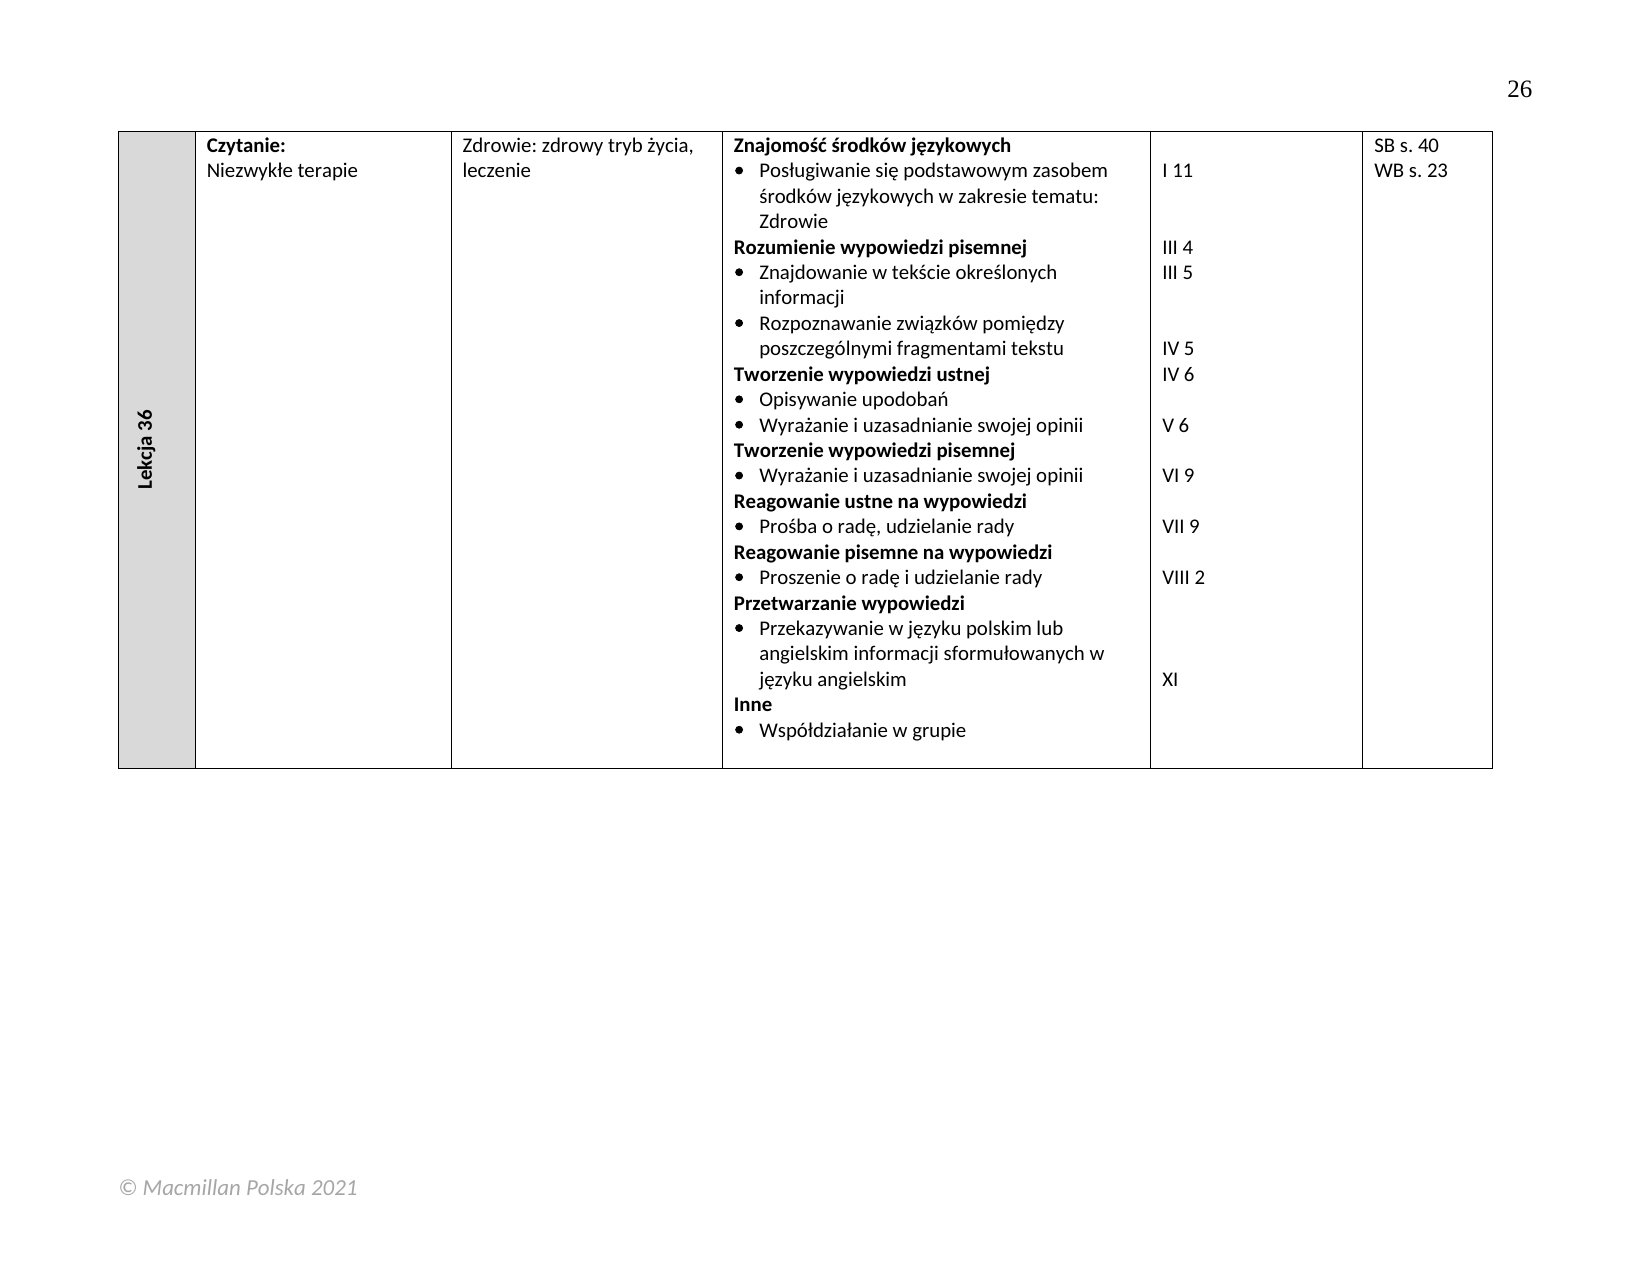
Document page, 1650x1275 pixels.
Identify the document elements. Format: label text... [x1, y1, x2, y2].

table_cell Czytanie: Niezwykłe terapie [196, 132, 451, 768]
table_cell I 11 III 4 III 5 IV 5 IV 6 V 6 VI 9 VII 9 VIII 2 XI [1151, 132, 1362, 768]
table_cell Znajomość środków językowych Posługiwanie się podstawowym zasobem środków językowych w zakresie tematu: Zdrowie Rozumienie wypowiedzi pisemnej Znajdowanie w tekście określonych informacji Rozpoznawanie związków pomiędzy poszczególnymi fragmentami tekstu Tworzenie wypowiedzi ustnej Opisywanie upodobań Wyrażanie i uzasadnianie swojej opinii Tworzenie wypowiedzi pisemnej Wyrażanie i uzasadnianie swojej opinii Reagowanie ustne na wypowiedzi Prośba o radę, udzielanie rady Reagowanie pisemne na wypowiedzi Proszenie o radę i udzielanie rady Przetwarzanie wypowiedzi Przekazywanie w języku polskim lub angielskim informacji sformułowanych w języku angielskim Inne Współdziałanie w grupie [723, 132, 1150, 768]
table_cell Zdrowie: zdrowy tryb życia, leczenie [452, 132, 722, 768]
table_cell Lekcja 36 [119, 132, 195, 768]
table_cell SB s. 40 WB s. 23 [1363, 132, 1492, 768]
